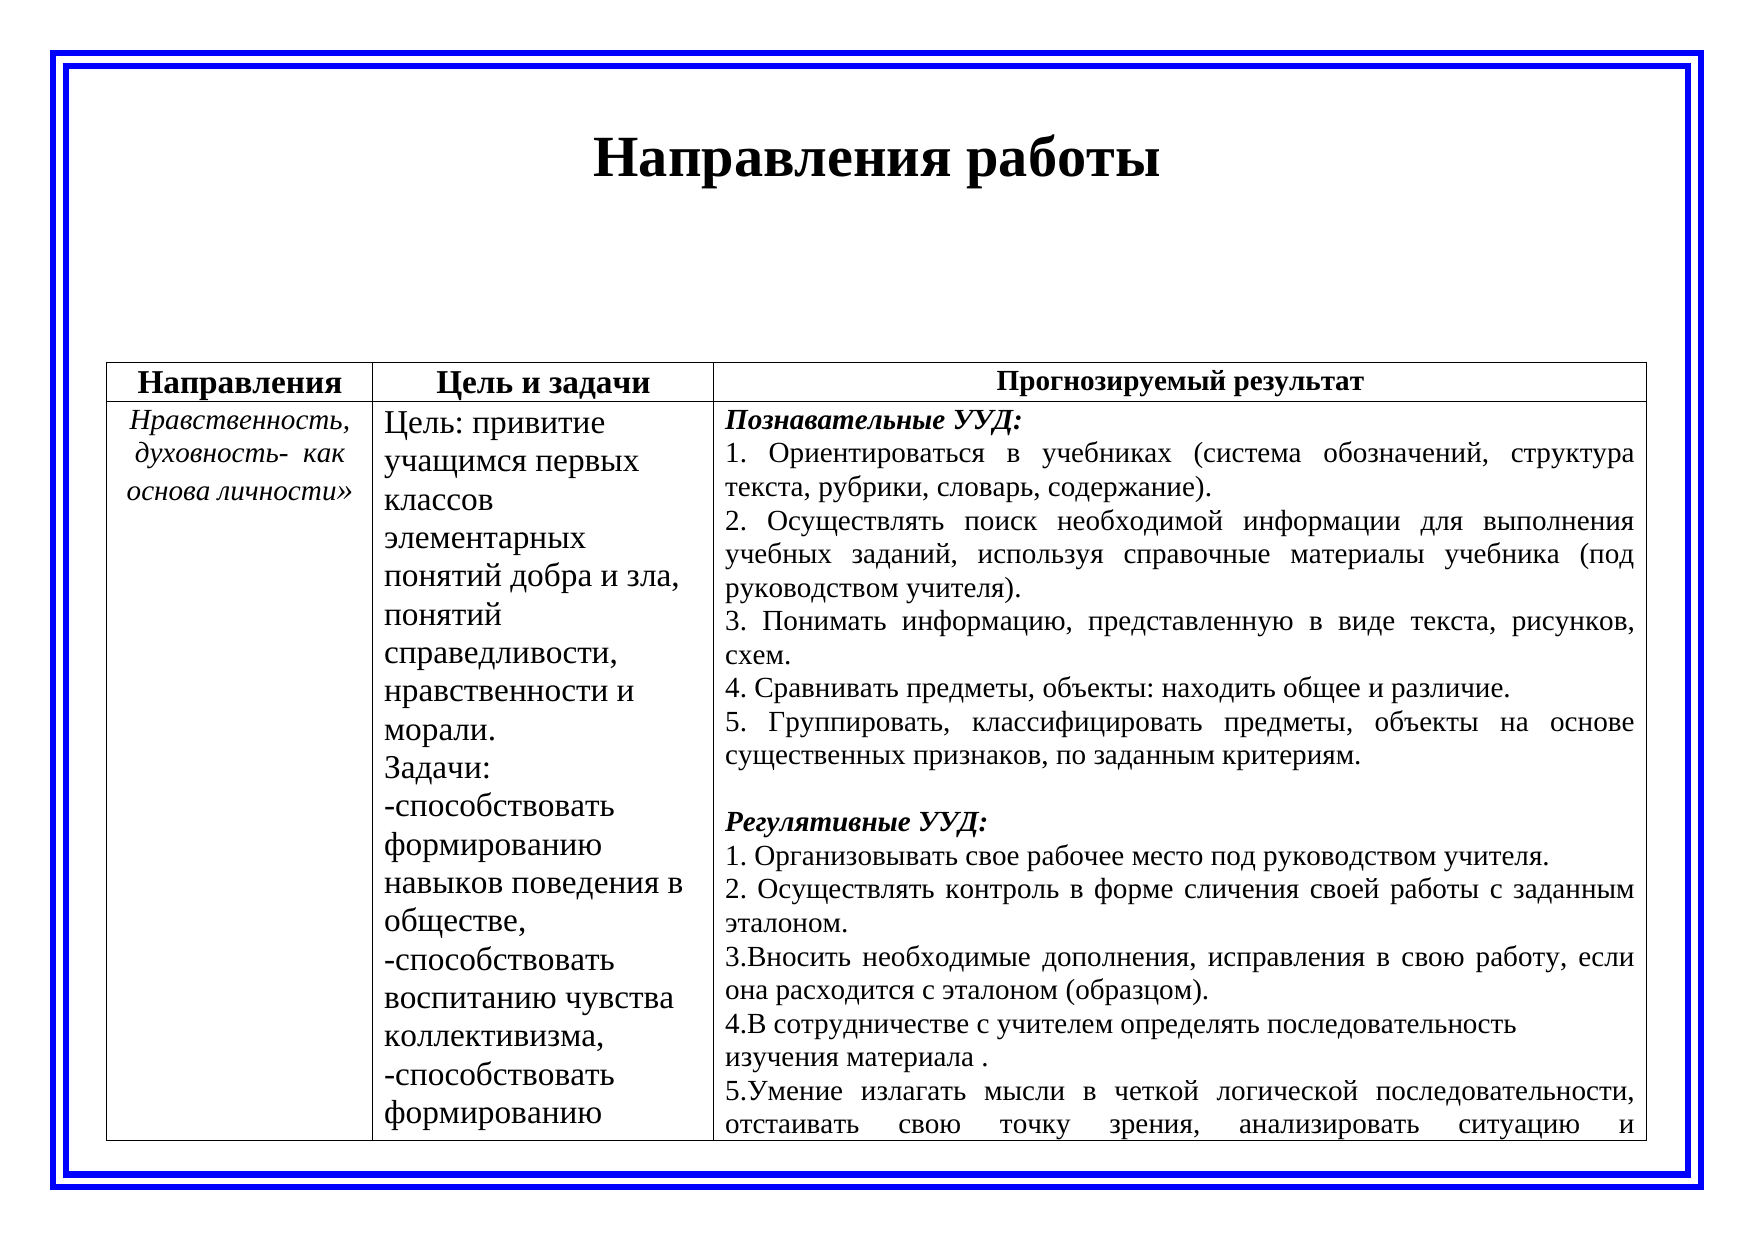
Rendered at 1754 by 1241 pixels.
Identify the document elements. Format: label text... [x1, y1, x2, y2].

table_header Цель и задачи [373, 363, 713, 401]
text Направления работы [118, 122, 1636, 189]
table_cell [107, 402, 372, 1140]
table_header Прогнозируемый результат [714, 363, 1646, 401]
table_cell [714, 402, 1646, 1140]
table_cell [373, 402, 713, 1140]
table_header Направления [107, 363, 372, 401]
